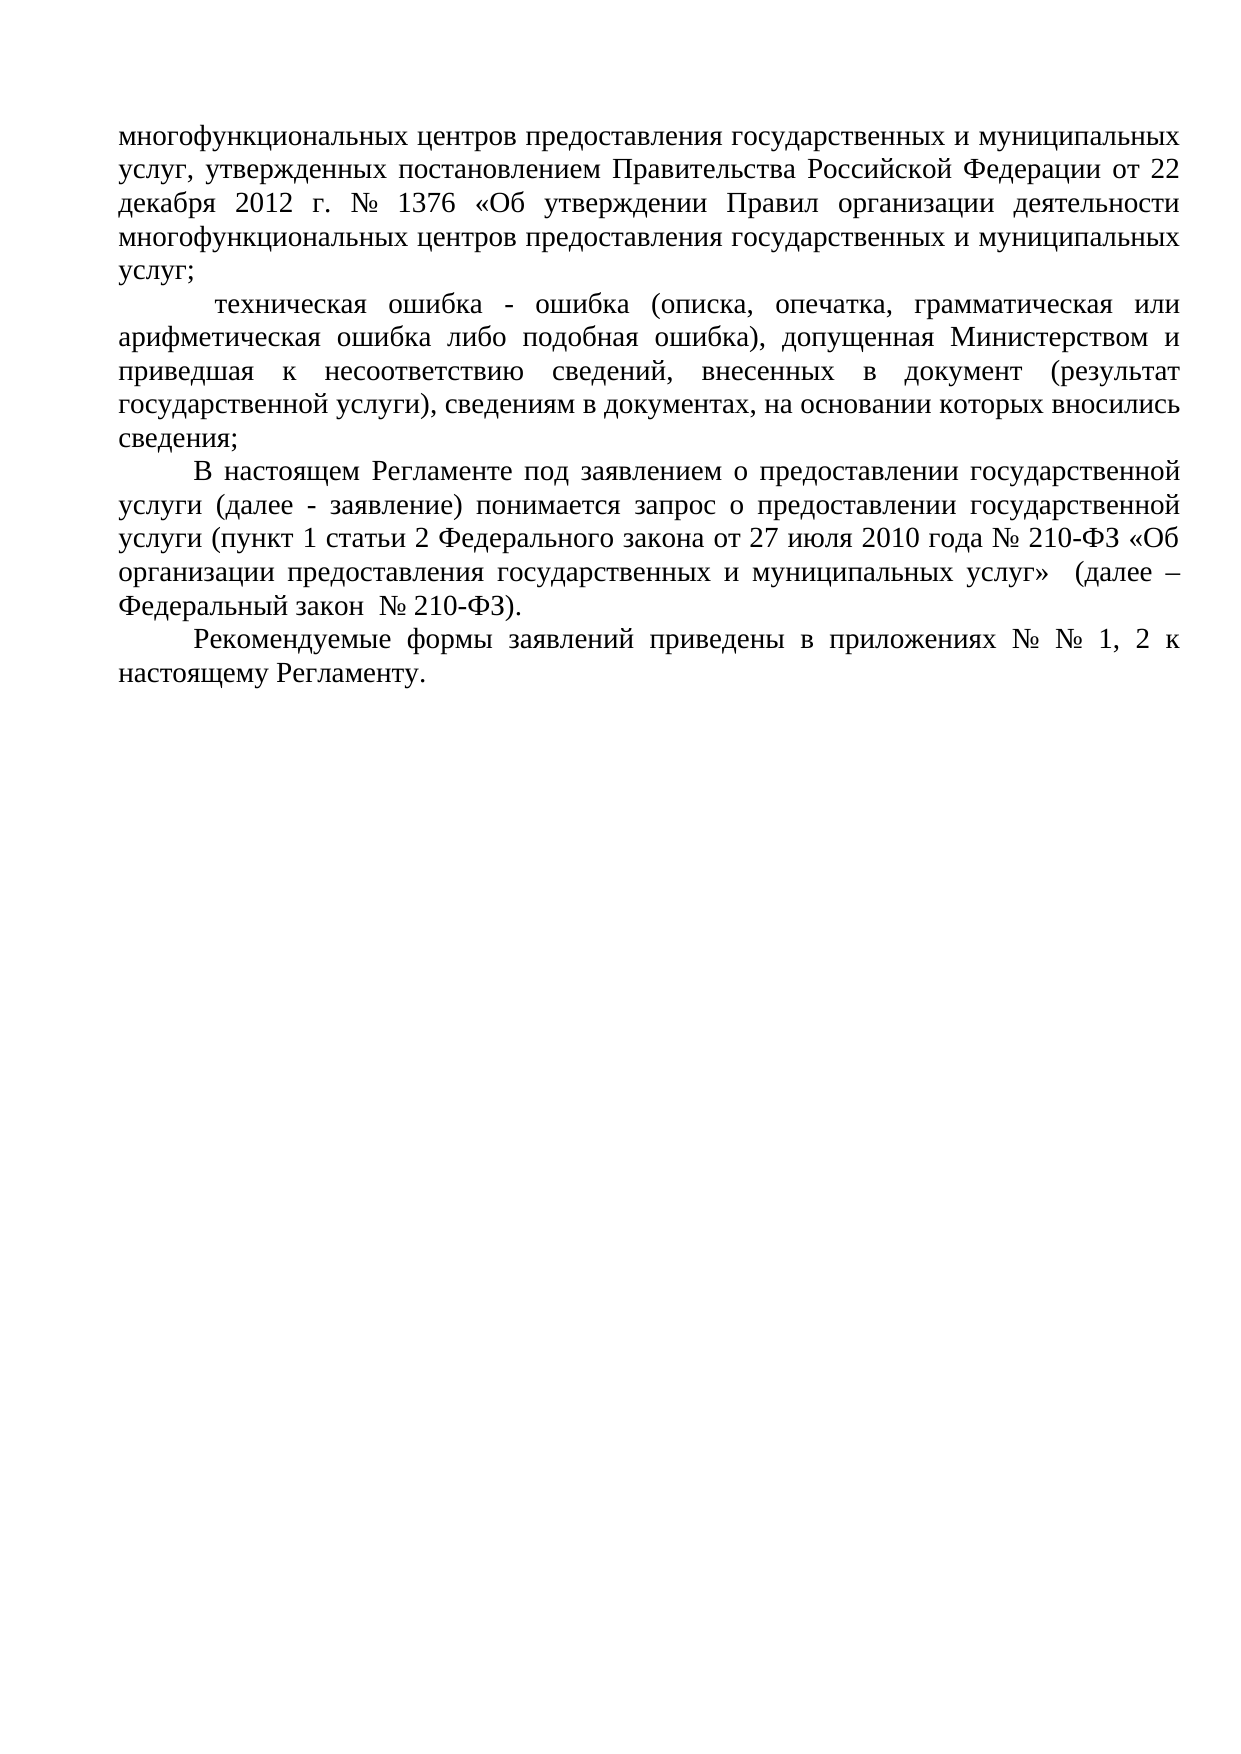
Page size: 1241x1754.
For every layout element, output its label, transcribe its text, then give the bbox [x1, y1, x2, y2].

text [118, 118, 1181, 286]
text В настоящем Регламенте под заявлением о предоставлении государственной услуги (далее - заявление) понимается запрос о предоставлении государственной услуги (пункт 1 статьи 2 Федерального закона от 27 июля 2010 года № 210-ФЗ «Об организации предоставления государственных и муниципальных услуг» (далее – Федеральный закон № 210-ФЗ). [118, 453, 1181, 621]
text техническая ошибка - ошибка (описка, опечатка, грамматическая или арифметическая ошибка либо подобная ошибка), допущенная Министерством и приведшая к несоответствию сведений, внесенных в документ (результат государственной услуги), сведениям в документах, на основании которых вносились сведения; [118, 286, 1181, 453]
text Рекомендуемые формы заявлений приведены в приложениях № № 1, 2 к настоящему Регламенту. [118, 621, 1181, 688]
